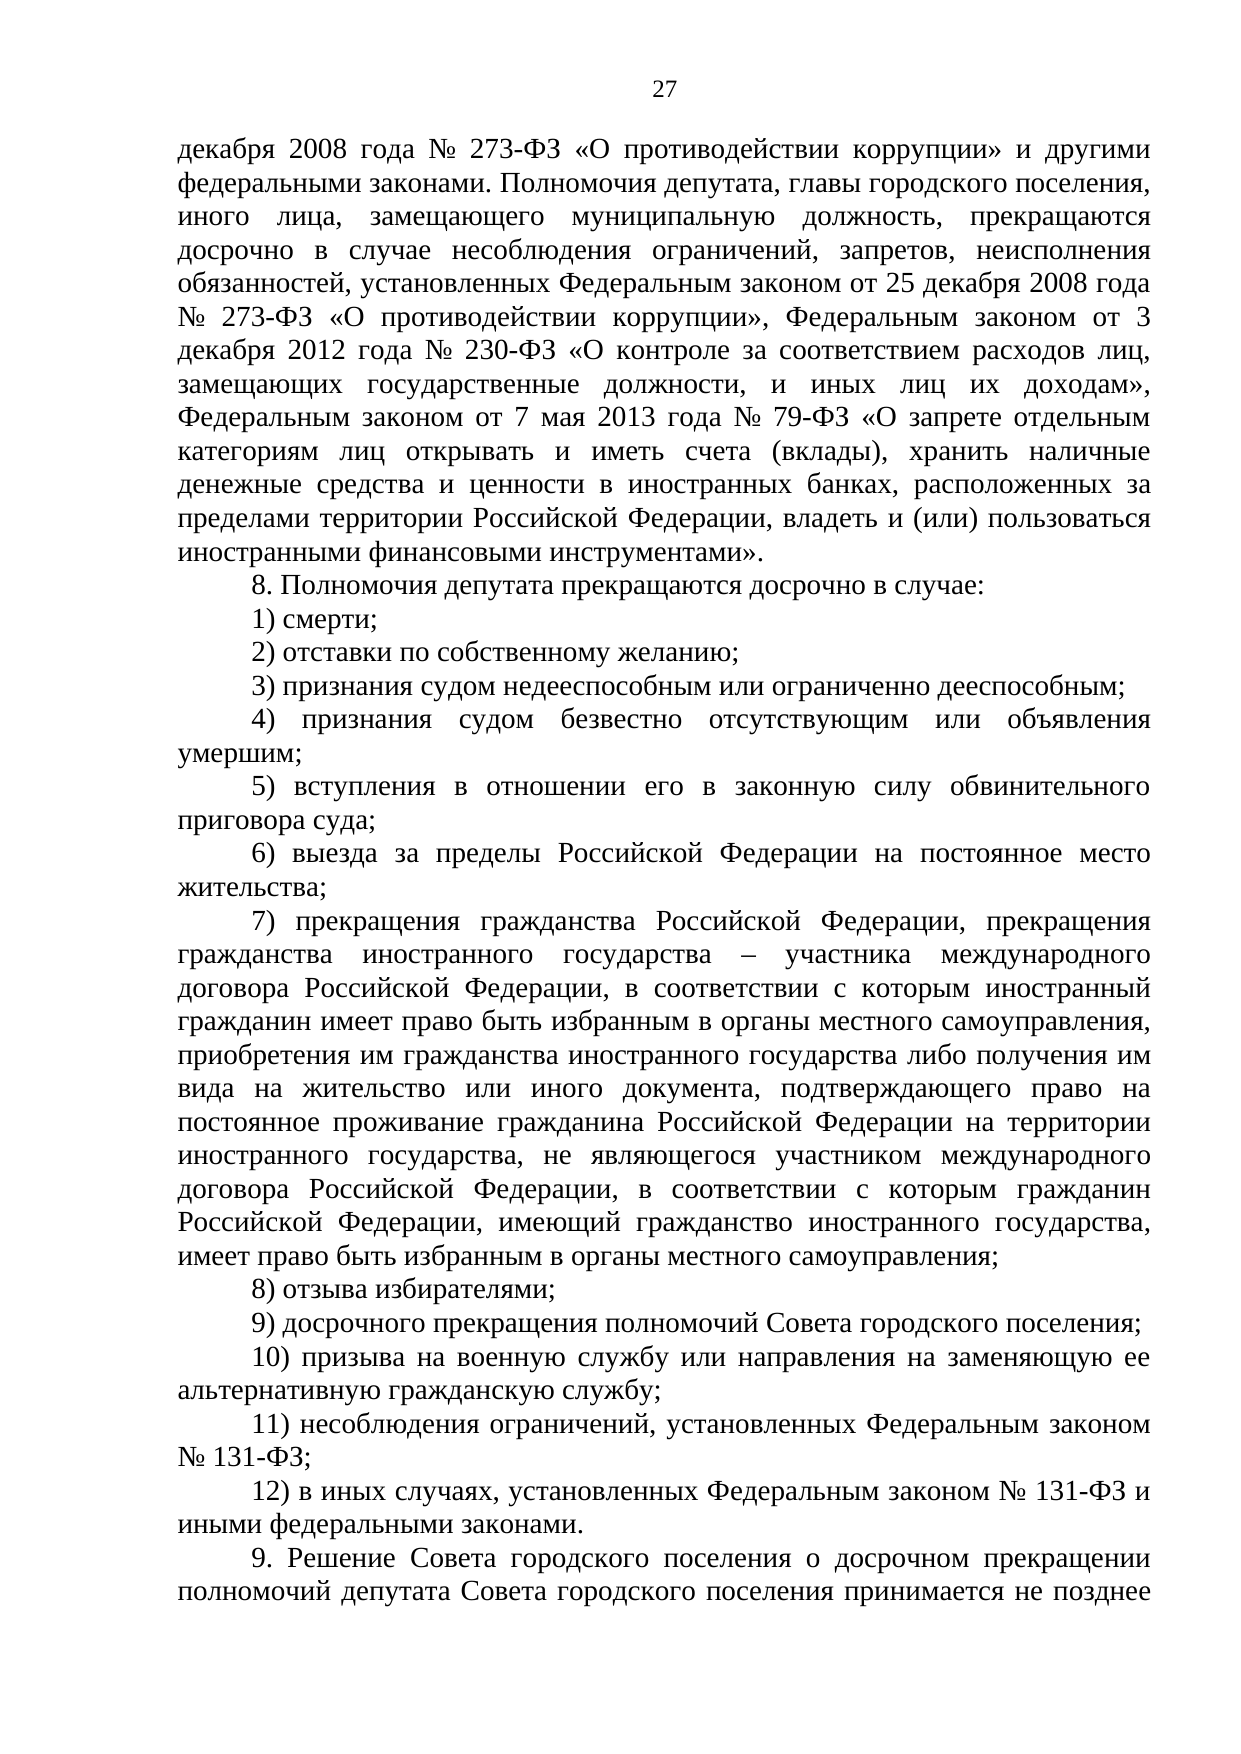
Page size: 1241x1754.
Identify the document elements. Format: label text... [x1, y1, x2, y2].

text 8) отзыва избирателями; [177, 1272, 1152, 1305]
text 2) отставки по собственному желанию; [177, 634, 1152, 668]
text 10) призыва на военную службу или направления на заменяющую ее альтернативную гражданскую службу; [177, 1339, 1152, 1406]
text 4) признания судом безвестно отсутствующим или объявления умершим; [177, 701, 1152, 768]
text 3) признания судом недееспособным или ограниченно дееспособным; [177, 668, 1152, 701]
text 7) прекращения гражданства Российской Федерации, прекращения гражданства иностранного государства – участника международного договора Российской Федерации, в соответствии с которым иностранный гражданин имеет право быть избранным в органы местного самоуправления, приобретения им гражданства иностранного государства либо получения им вида на жительство или иного документа, подтверждающего право на постоянное проживание гражданина Российской Федерации на территории иностранного государства, не являющегося участником международного договора Российской Федерации, в соответствии с которым гражданин Российской Федерации, имеющий гражданство иностранного государства, имеет право быть избранным в органы местного самоуправления; [177, 903, 1152, 1272]
text 8. Полномочия депутата прекращаются досрочно в случае: [177, 567, 1152, 601]
text 11) несоблюдения ограничений, установленных Федеральным законом № 131-ФЗ; [177, 1406, 1152, 1473]
text 1) смерти; [177, 601, 1152, 634]
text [177, 1540, 1152, 1607]
text 9) досрочного прекращения полномочий Совета городского поселения; [177, 1305, 1152, 1339]
text 5) вступления в отношении его в законную силу обвинительного приговора суда; [177, 768, 1152, 836]
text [177, 131, 1152, 567]
text 12) в иных случаях, установленных Федеральным законом № 131-ФЗ и иными федеральными законами. [177, 1473, 1152, 1540]
text 6) выезда за пределы Российской Федерации на постоянное место жительства; [177, 836, 1152, 903]
